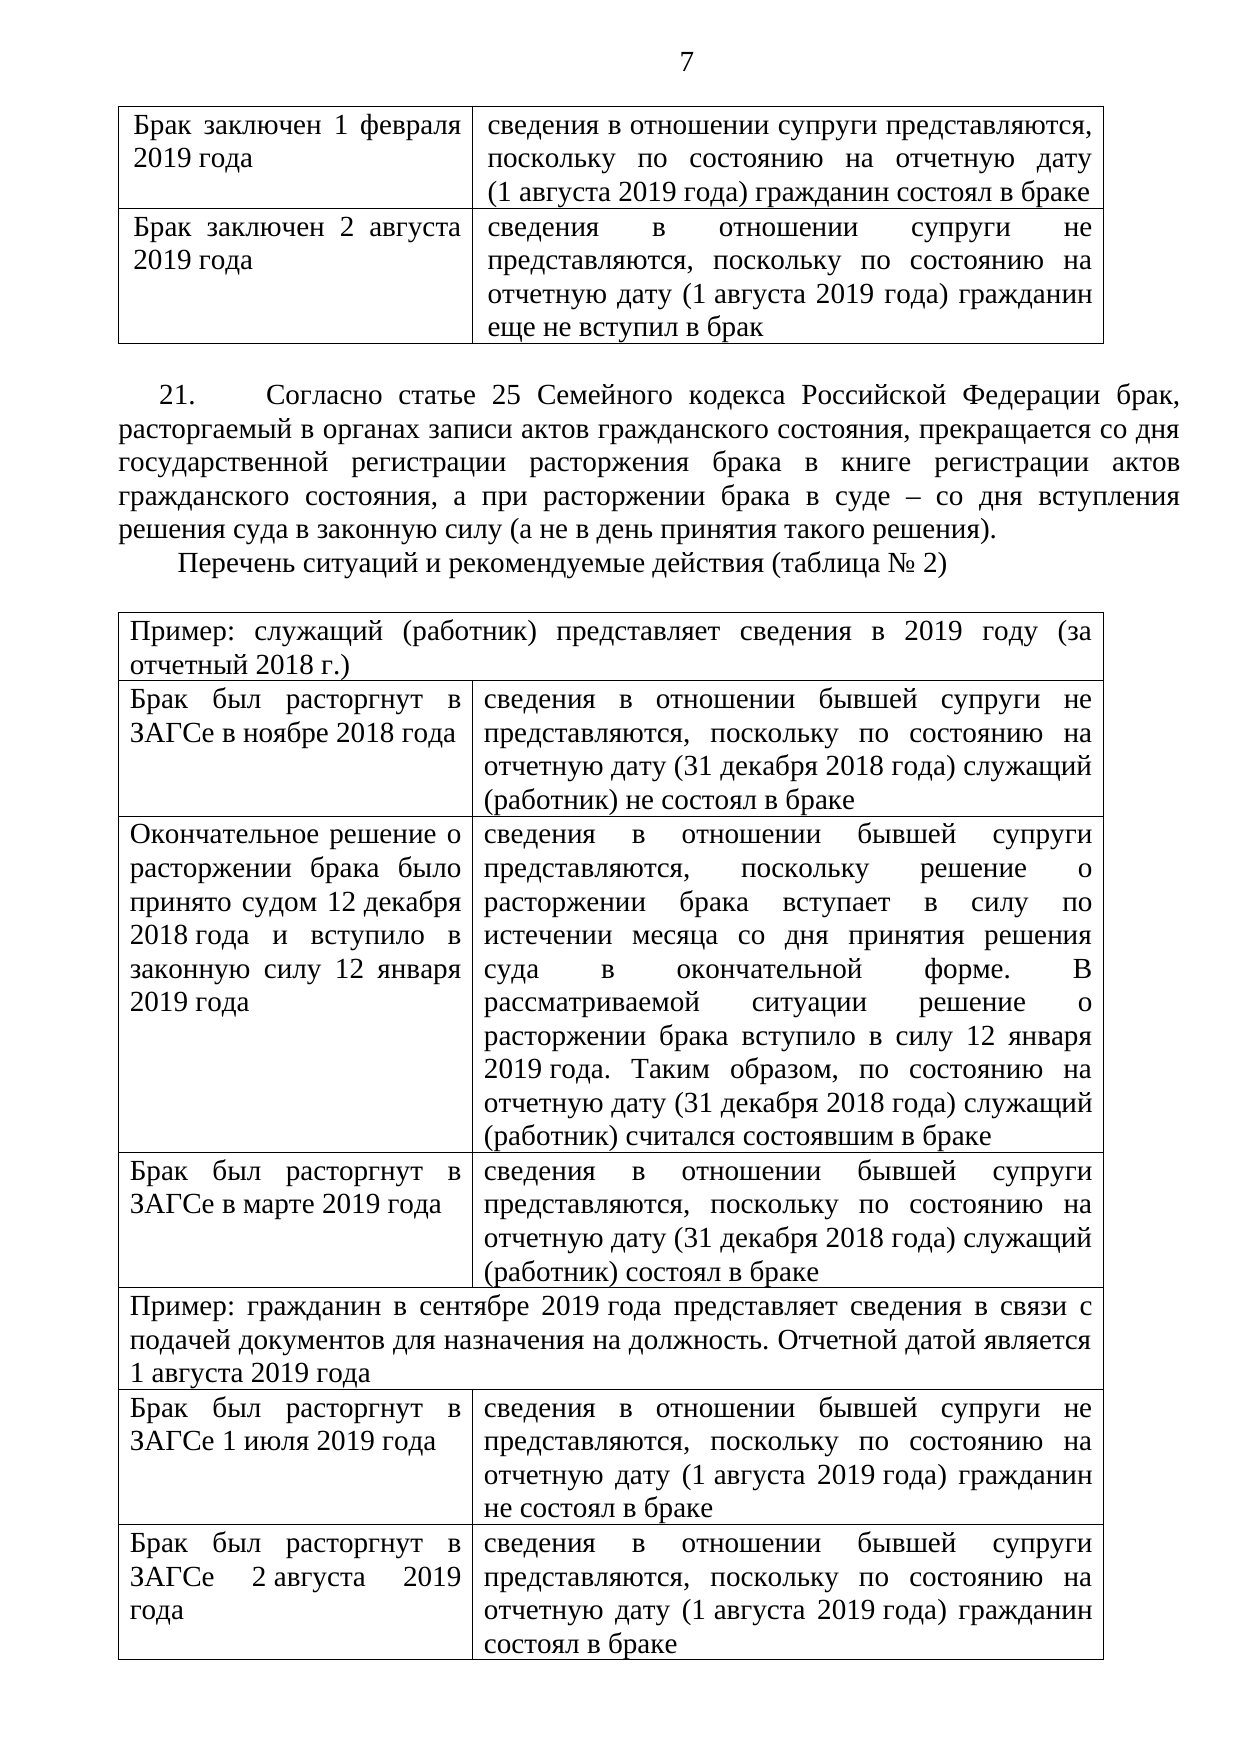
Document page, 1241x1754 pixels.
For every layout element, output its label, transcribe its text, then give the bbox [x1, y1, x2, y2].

table_cell сведения в отношении бывшей супруги не представляются, поскольку по состоянию на отчетную дату (31 декабря 2018 года) служащий (работник) не состоял в браке [473, 681, 1103, 816]
table_cell Окончательное решение о расторжении брака было принято судом 12 декабря 2018 года и вступило в законную силу 12 января 2019 года [119, 817, 472, 1152]
table_cell сведения в отношении супруги не представляются, поскольку по состоянию на отчетную дату (1 августа 2019 года) гражданин еще не вступил в брак [473, 209, 1103, 343]
list Согласно статье 25 Семейного кодекса Российской Федерации брак, расторгаемый в органах записи актов гражданского состояния, прекращается со дня государственной регистрации расторжения брака в книге регистрации актов гражданского состояния, а при расторжении брака в суде – со дня вступления решения суда в законную силу (а не в день принятия такого решения). [118, 377, 1181, 545]
table_cell сведения в отношении бывшей супруги представляются, поскольку решение о расторжении брака вступает в силу по истечении месяца со дня принятия решения суда в окончательной форме. В рассматриваемой ситуации решение о расторжении брака вступило в силу 12 января 2019 года. Таким образом, по состоянию на отчетную дату (31 декабря 2018 года) служащий (работник) считался состоявшим в браке [473, 817, 1103, 1152]
table_cell Брак заключен 1 февраля 2019 года [119, 107, 472, 208]
table_cell сведения в отношении супруги представляются, поскольку по состоянию на отчетную дату (1 августа 2019 года) гражданин состоял в браке [473, 107, 1103, 208]
table_cell сведения в отношении бывшей супруги представляются, поскольку по состоянию на отчетную дату (31 декабря 2018 года) служащий (работник) состоял в браке [473, 1153, 1103, 1287]
table_cell Брак был расторгнут в ЗАГСе 1 июля 2019 года [119, 1390, 472, 1524]
table_cell Брак заключен 2 августа 2019 года [119, 209, 472, 343]
table_cell Пример: гражданин в сентябре 2019 года представляет сведения в связи с подачей документов для назначения на должность. Отчетной датой является 1 августа 2019 года [119, 1288, 1103, 1389]
table_cell сведения в отношении бывшей супруги не представляются, поскольку по состоянию на отчетную дату (1 августа 2019 года) гражданин не состоял в браке [473, 1390, 1103, 1524]
table_cell Брак был расторгнут в ЗАГСе в марте 2019 года [119, 1153, 472, 1287]
table_cell Брак был расторгнут в ЗАГСе в ноябре 2018 года [119, 681, 472, 816]
table_cell Брак был расторгнут в ЗАГСе 2 августа 2019 года [119, 1525, 472, 1659]
table_cell сведения в отношении бывшей супруги представляются, поскольку по состоянию на отчетную дату (1 августа 2019 года) гражданин состоял в браке [473, 1525, 1103, 1659]
table_header Пример: служащий (работник) представляет сведения в 2019 году (за отчетный 2018 г.) [119, 613, 1103, 680]
text Перечень ситуаций и рекомендуемые действия (таблица № 2) [118, 545, 1181, 579]
